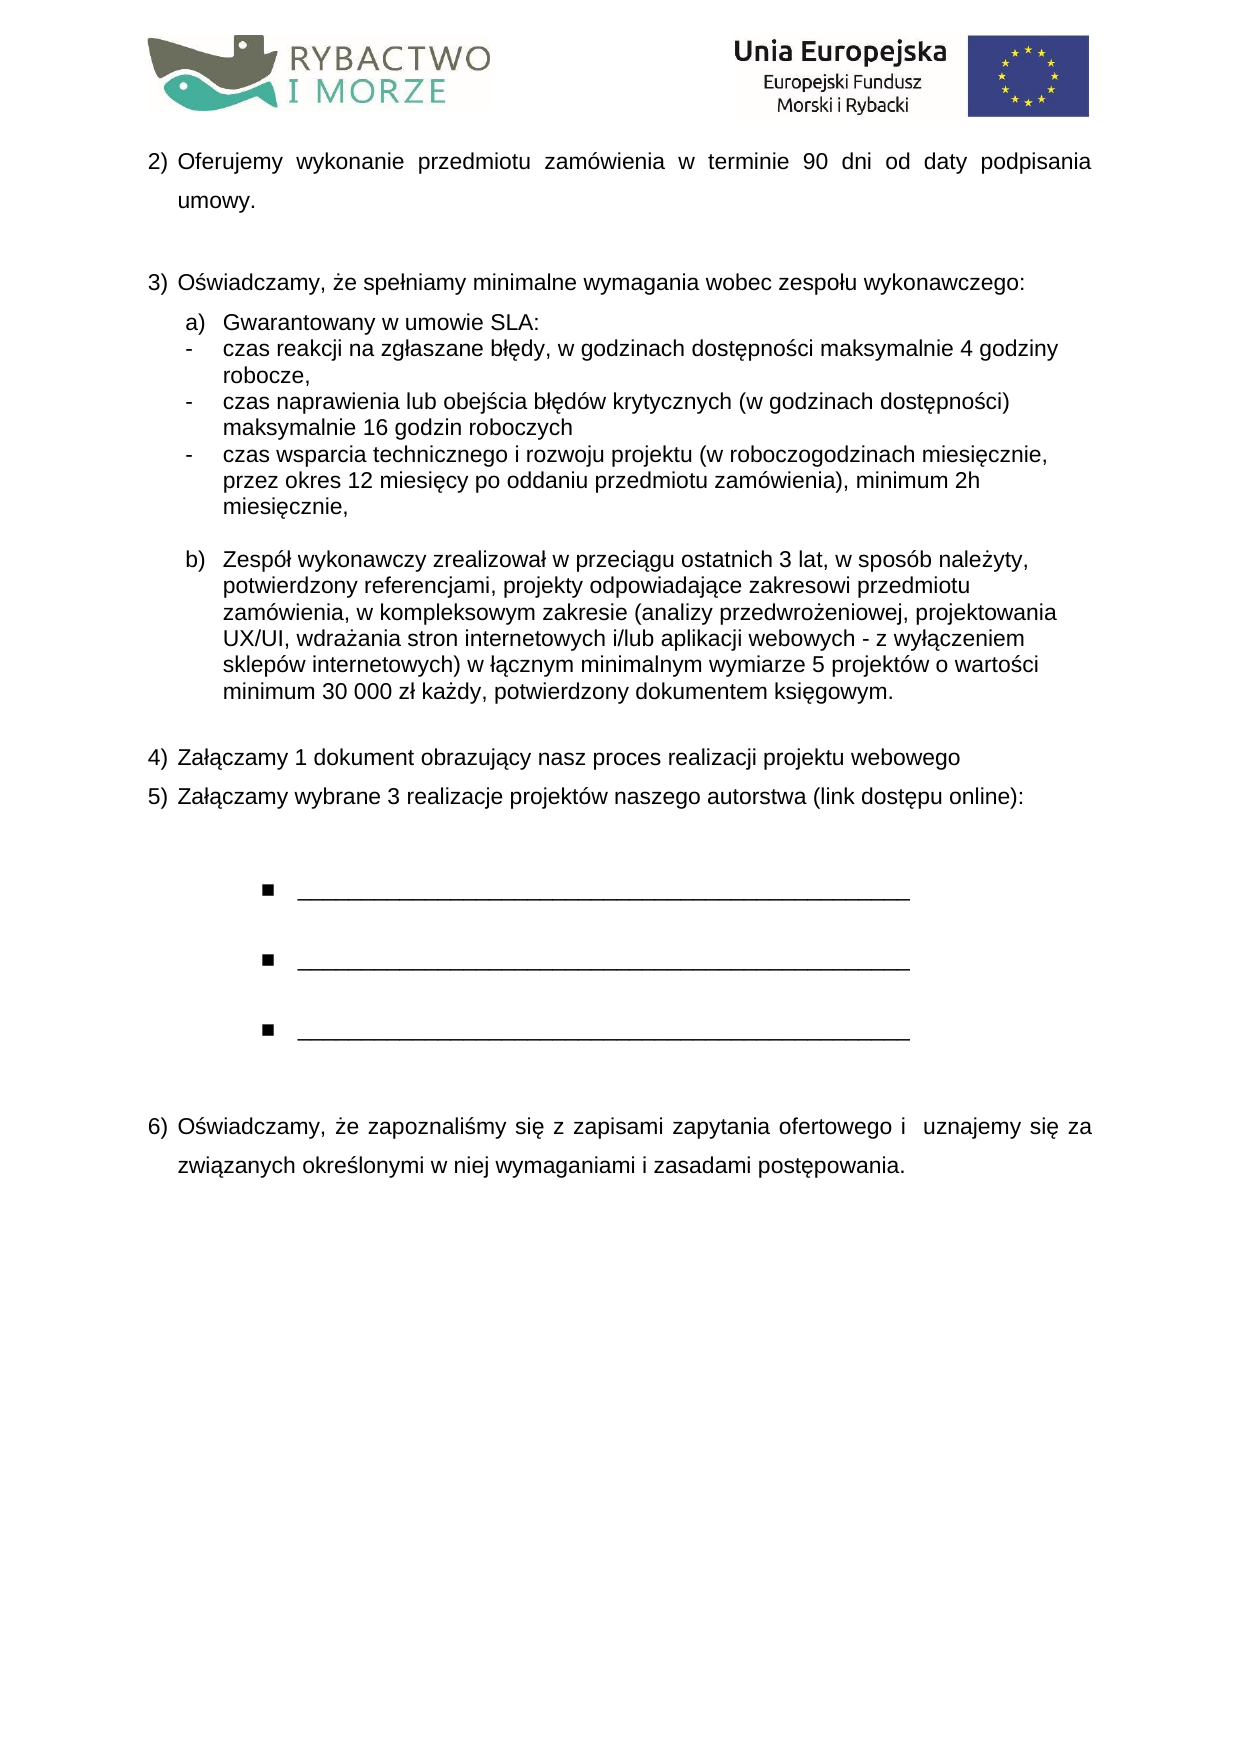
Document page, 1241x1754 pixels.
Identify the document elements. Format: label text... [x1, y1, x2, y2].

list Oświadczamy, że spełniamy minimalne wymagania wobec zespołu wykonawczego: [148, 269, 1093, 296]
list Oświadczamy, że zapoznaliśmy się z zapisami zapytania ofertowego i uznajemy się za związanych określonymi w niej wymaganiami i zasadami postępowania. [148, 1113, 1093, 1179]
list Oferujemy wykonanie przedmiotu zamówienia w terminie 90 dni od daty podpisania umowy. [148, 148, 1093, 255]
list ________________________________________________ [260, 1003, 1093, 1050]
list ________________________________________________ [260, 932, 1093, 979]
list Zespół wykonawczy zrealizował w przeciągu ostatnich 3 lat, w sposób należyty, potwierdzony referencjami, projekty odpowiadające zakresowi przedmiotu zamówienia, w kompleksowym zakresie (analizy przedwrożeniowej, projektowania UX/UI, wdrażania stron internetowych i/lub aplikacji webowych - z wyłączeniem sklepów internetowych) w łącznym minimalnym wymiarze 5 projektów o wartości minimum 30 000 zł każdy, potwierdzony dokumentem księgowym. [185, 546, 1093, 704]
list czas naprawienia lub obejścia błędów krytycznych (w godzinach dostępności) maksymalnie 16 godzin roboczych [185, 388, 1093, 441]
list ________________________________________________ [260, 862, 1093, 909]
picture [147, 35, 490, 111]
list Załączamy 1 dokument obrazujący nasz proces realizacji projektu webowego [148, 744, 1093, 770]
list Gwarantowany w umowie SLA: [185, 309, 1093, 335]
picture [735, 33, 1090, 119]
list Załączamy wybrane 3 realizacje projektów naszego autorstwa (link dostępu online): [148, 783, 1093, 809]
list czas wsparcia technicznego i rozwoju projektu (w roboczogodzinach miesięcznie, przez okres 12 miesięcy po oddaniu przedmiotu zamówienia), minimum 2h miesięcznie, [185, 441, 1093, 520]
list czas reakcji na zgłaszane błędy, w godzinach dostępności maksymalnie 4 godziny robocze, [185, 335, 1093, 388]
